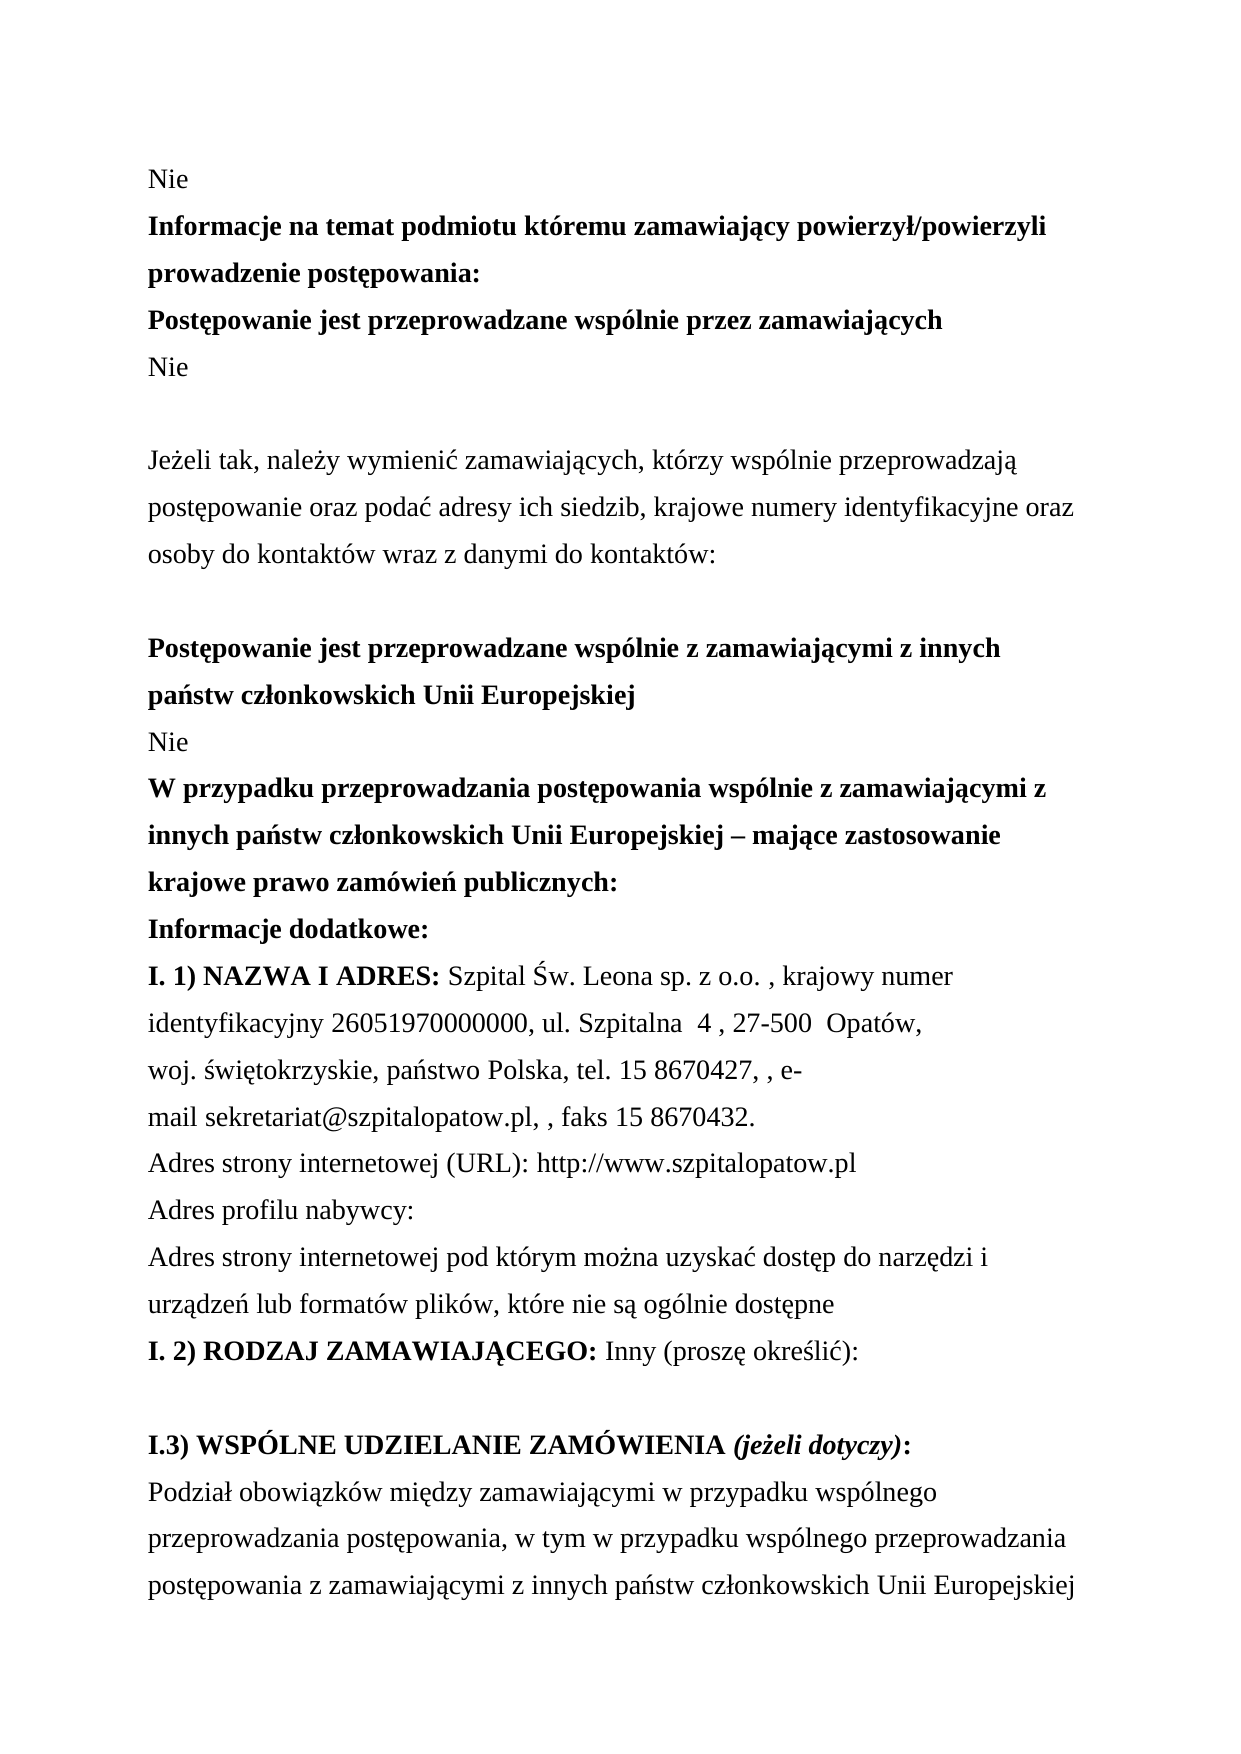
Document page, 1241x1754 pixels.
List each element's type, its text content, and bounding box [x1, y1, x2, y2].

text Nie [148, 335, 1093, 382]
text Informacje na temat podmiotu któremu zamawiający powierzył/powierzyli prowadzenie postępowania: Postępowanie jest przeprowadzane wspólnie przez zamawiających [148, 194, 1093, 335]
text I. 2) RODZAJ ZAMAWIAJĄCEGO: Inny (proszę określić): [148, 1319, 1093, 1413]
text I.3) WSPÓLNE UDZIELANIE ZAMÓWIENIA (jeżeli dotyczy): [148, 1413, 1093, 1460]
text Jeżeli tak, należy wymienić zamawiających, którzy wspólnie przeprowadzają postępowanie oraz podać adresy ich siedzib, krajowe numery identyfikacyjne oraz osoby do kontaktów wraz z danymi do kontaktów: Postępowanie jest przeprowadzane wspólnie z zamawiającymi z innych państw członkowskich Unii Europejskiej [148, 382, 1093, 710]
text W przypadku przeprowadzania postępowania wspólnie z zamawiającymi z innych państw członkowskich Unii Europejskiej – mające zastosowanie krajowe prawo zamówień publicznych: Informacje dodatkowe: [148, 757, 1093, 944]
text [148, 1460, 1093, 1601]
text Nie [148, 710, 1093, 757]
text Nie [148, 148, 1093, 194]
text I. 1) NAZWA I ADRES: Szpital Św. Leona sp. z o.o. , krajowy numer identyfikacyjny 26051970000000, ul. Szpitalna 4 , 27-500 Opatów, woj. świętokrzyskie, państwo Polska, tel. 15 8670427, , e-mail sekretariat@szpitalopatow.pl, , faks 15 8670432. Adres strony internetowej (URL): http://www.szpitalopatow.pl Adres profilu nabywcy: Adres strony internetowej pod którym można uzyskać dostęp do narzędzi i urządzeń lub formatów plików, które nie są ogólnie dostępne [148, 944, 1093, 1319]
